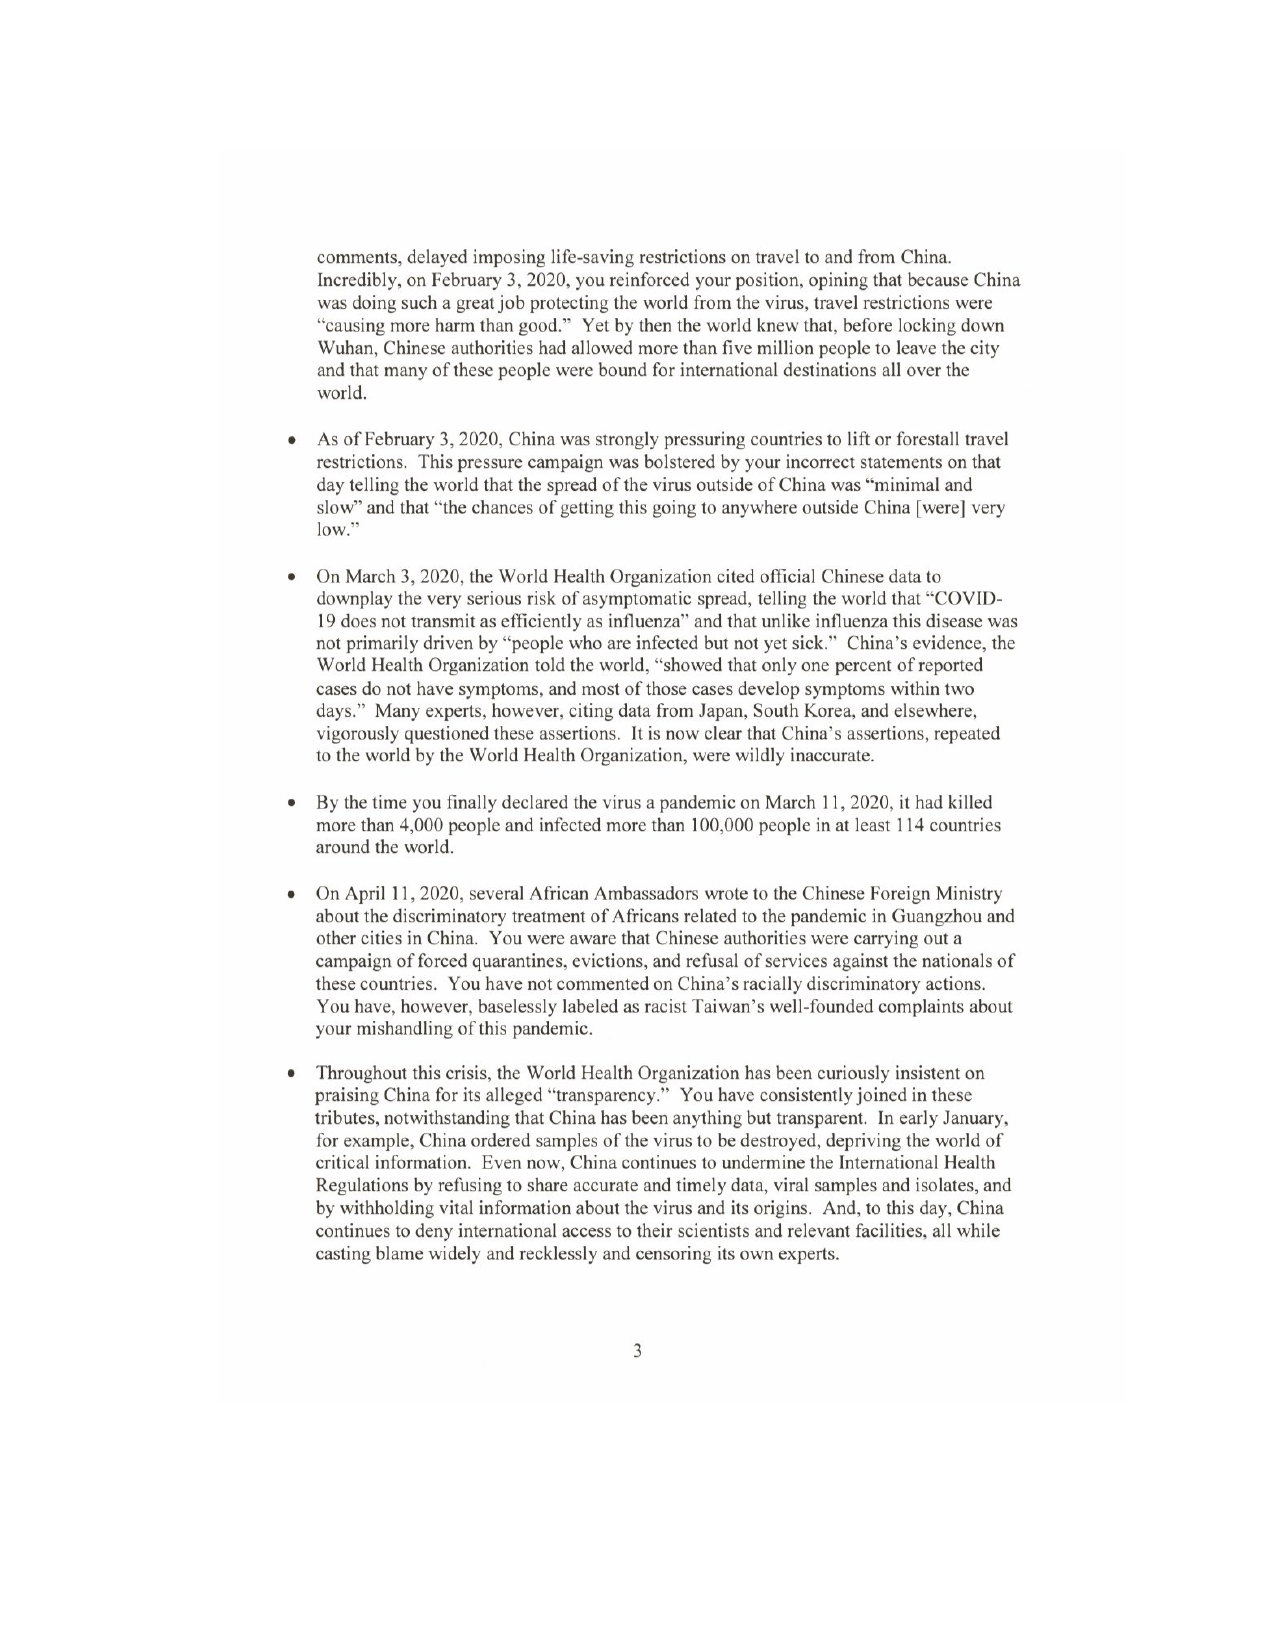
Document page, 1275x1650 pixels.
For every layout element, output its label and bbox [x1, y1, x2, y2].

picture [150, 150, 1125, 1403]
